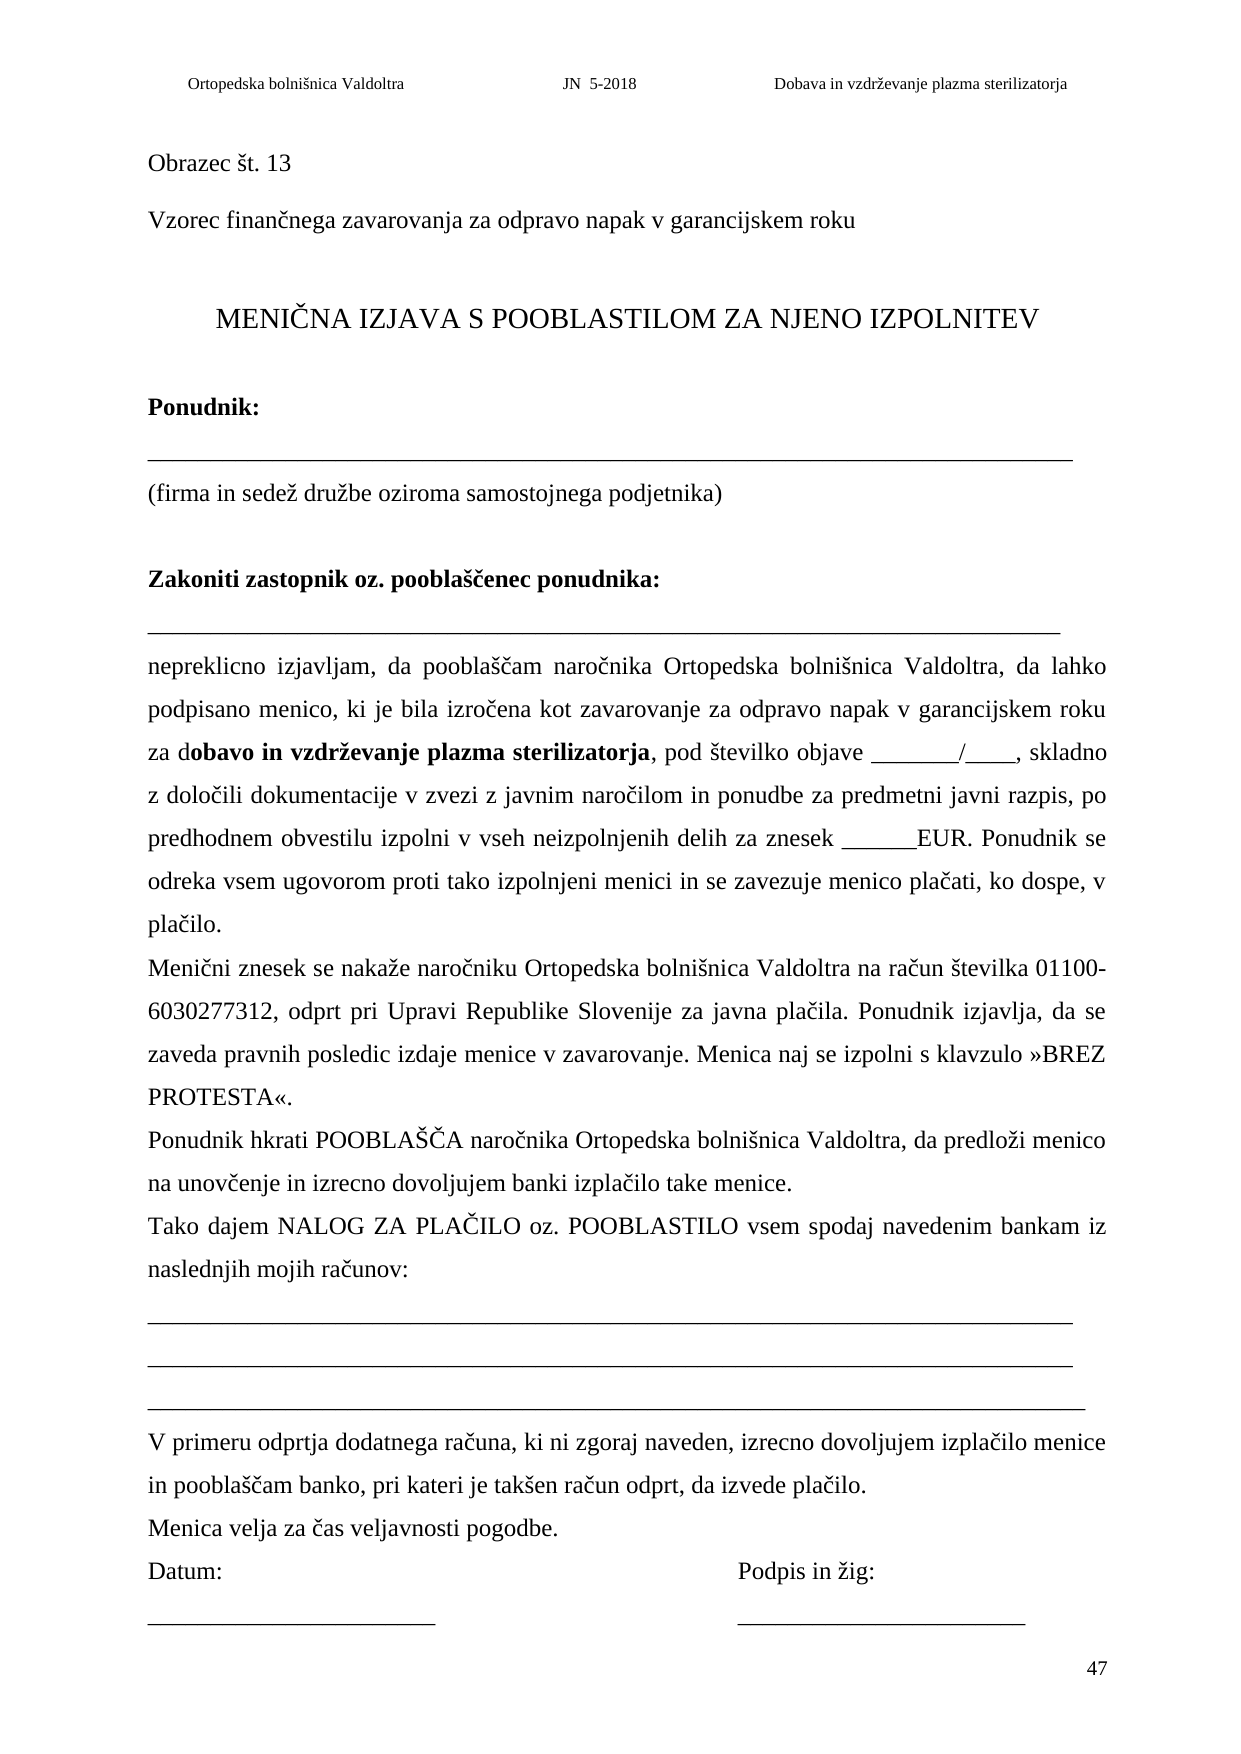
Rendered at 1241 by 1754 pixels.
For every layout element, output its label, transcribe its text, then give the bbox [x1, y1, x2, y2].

text (firma in sedež družbe oziroma samostojnega podjetnika) [148, 478, 1107, 507]
text ___________________________________________________________________________ [148, 1384, 1107, 1413]
text __________________________________________________________________________ [148, 1298, 1107, 1326]
text Vzorec finančnega zavarovanja za odpravo napak v garancijskem roku [148, 205, 1107, 234]
text Datum: Podpis in žig: [148, 1556, 1107, 1585]
text __________________________________________________________________________ [148, 1341, 1107, 1369]
text nepreklicno izjavljam, da pooblaščam naročnika Ortopedska bolnišnica Valdoltra, da lahko podpisano menico, ki je bila izročena kot zavarovanje za odpravo napak v garancijskem roku za dobavo in vzdrževanje plazma sterilizatorja, pod številko objave _______/____, skladno z določili dokumentacije v zvezi z javnim naročilom in ponudbe za predmetni javni razpis, po predhodnem obvestilu izpolni v vseh neizpolnjenih delih za znesek ______EUR. Ponudnik se odreka vsem ugovorom proti tako izpolnjeni menici in se zavezuje menico plačati, ko dospe, v plačilo. [148, 651, 1107, 938]
text Zakoniti zastopnik oz. pooblaščenec ponudnika: [148, 564, 1107, 593]
text _________________________________________________________________________ [148, 608, 1107, 636]
text Menica velja za čas veljavnosti pogodbe. [148, 1513, 1107, 1542]
text Ponudnik hkrati POOBLAŠČA naročnika Ortopedska bolnišnica Valdoltra, da predloži menico na unovčenje in izrecno dovoljujem banki izplačilo take menice. [148, 1125, 1107, 1197]
text Obrazec št. 13 [148, 148, 1107, 176]
text MENIČNA IZJAVA S POOBLASTILOM ZA NJENO IZPOLNITEV [148, 301, 1107, 334]
text Menični znesek se nakaže naročniku Ortopedska bolnišnica Valdoltra na račun številka 01100-6030277312, odprt pri Upravi Republike Slovenije za javna plačila. Ponudnik izjavlja, da se zaveda pravnih posledic izdaje menice v zavarovanje. Menica naj se izpolni s klavzulo »BREZ PROTESTA«. [148, 953, 1107, 1111]
text __________________________________________________________________________ [148, 435, 1107, 464]
text _______________________ _______________________ [148, 1599, 1107, 1628]
text Tako dajem NALOG ZA PLAČILO oz. POOBLASTILO vsem spodaj navedenim bankam iz naslednjih mojih računov: [148, 1211, 1107, 1283]
text Ponudnik: [148, 392, 1107, 421]
text V primeru odprtja dodatnega računa, ki ni zgoraj naveden, izrecno dovoljujem izplačilo menice in pooblaščam banko, pri kateri je takšen račun odprt, da izvede plačilo. [148, 1427, 1107, 1499]
